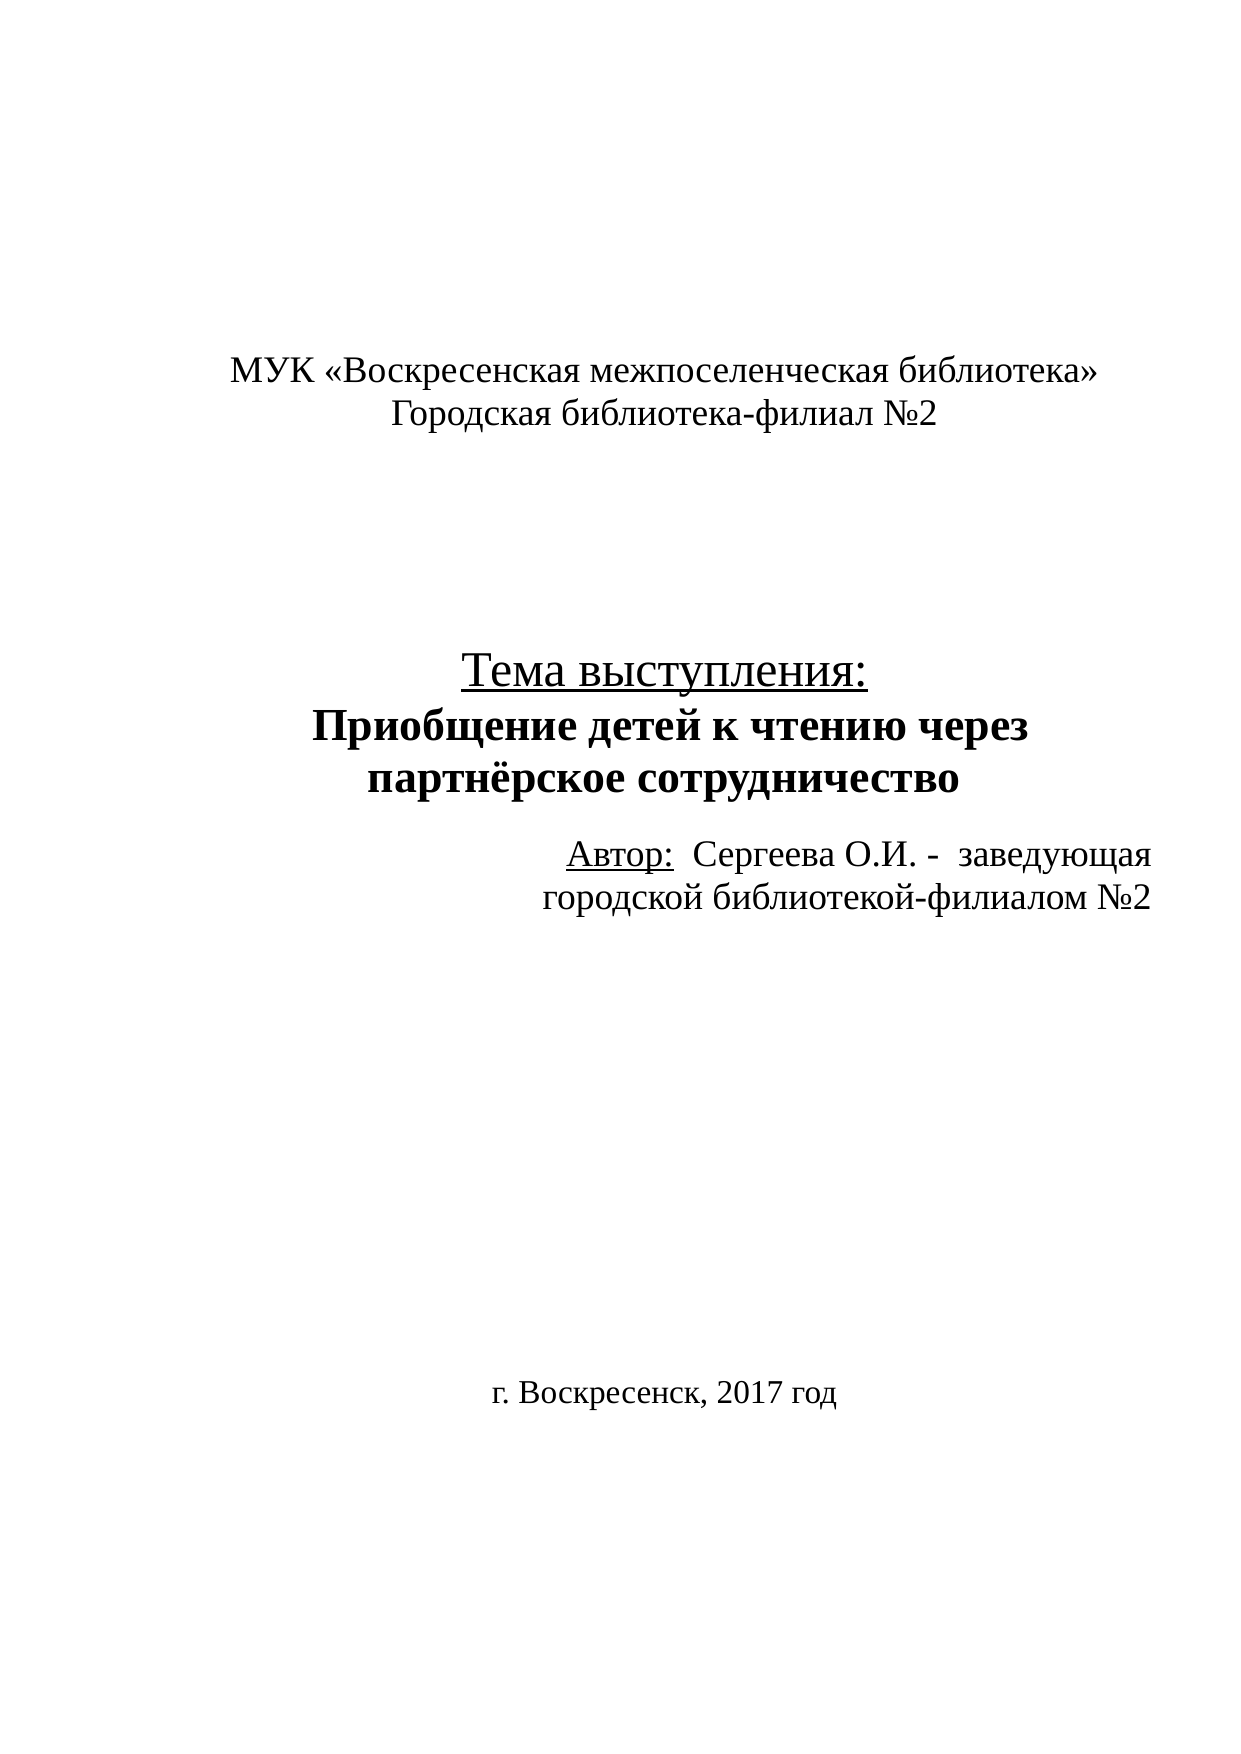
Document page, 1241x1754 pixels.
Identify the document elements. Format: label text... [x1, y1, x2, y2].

text городской библиотекой-филиалом №2 [177, 874, 1152, 918]
text МУК «Воскресенская межпоселенческая библиотека» [177, 347, 1152, 391]
text Тема выступления: [177, 640, 1152, 697]
text г. Воскресенск, 2017 год [177, 1373, 1152, 1411]
text Автор: Сергеева О.И. - заведующая [177, 831, 1152, 874]
text Городская библиотека-филиал №2 [177, 391, 1152, 434]
text Приобщение детей к чтению через партнёрское сотрудничество [177, 697, 1152, 803]
